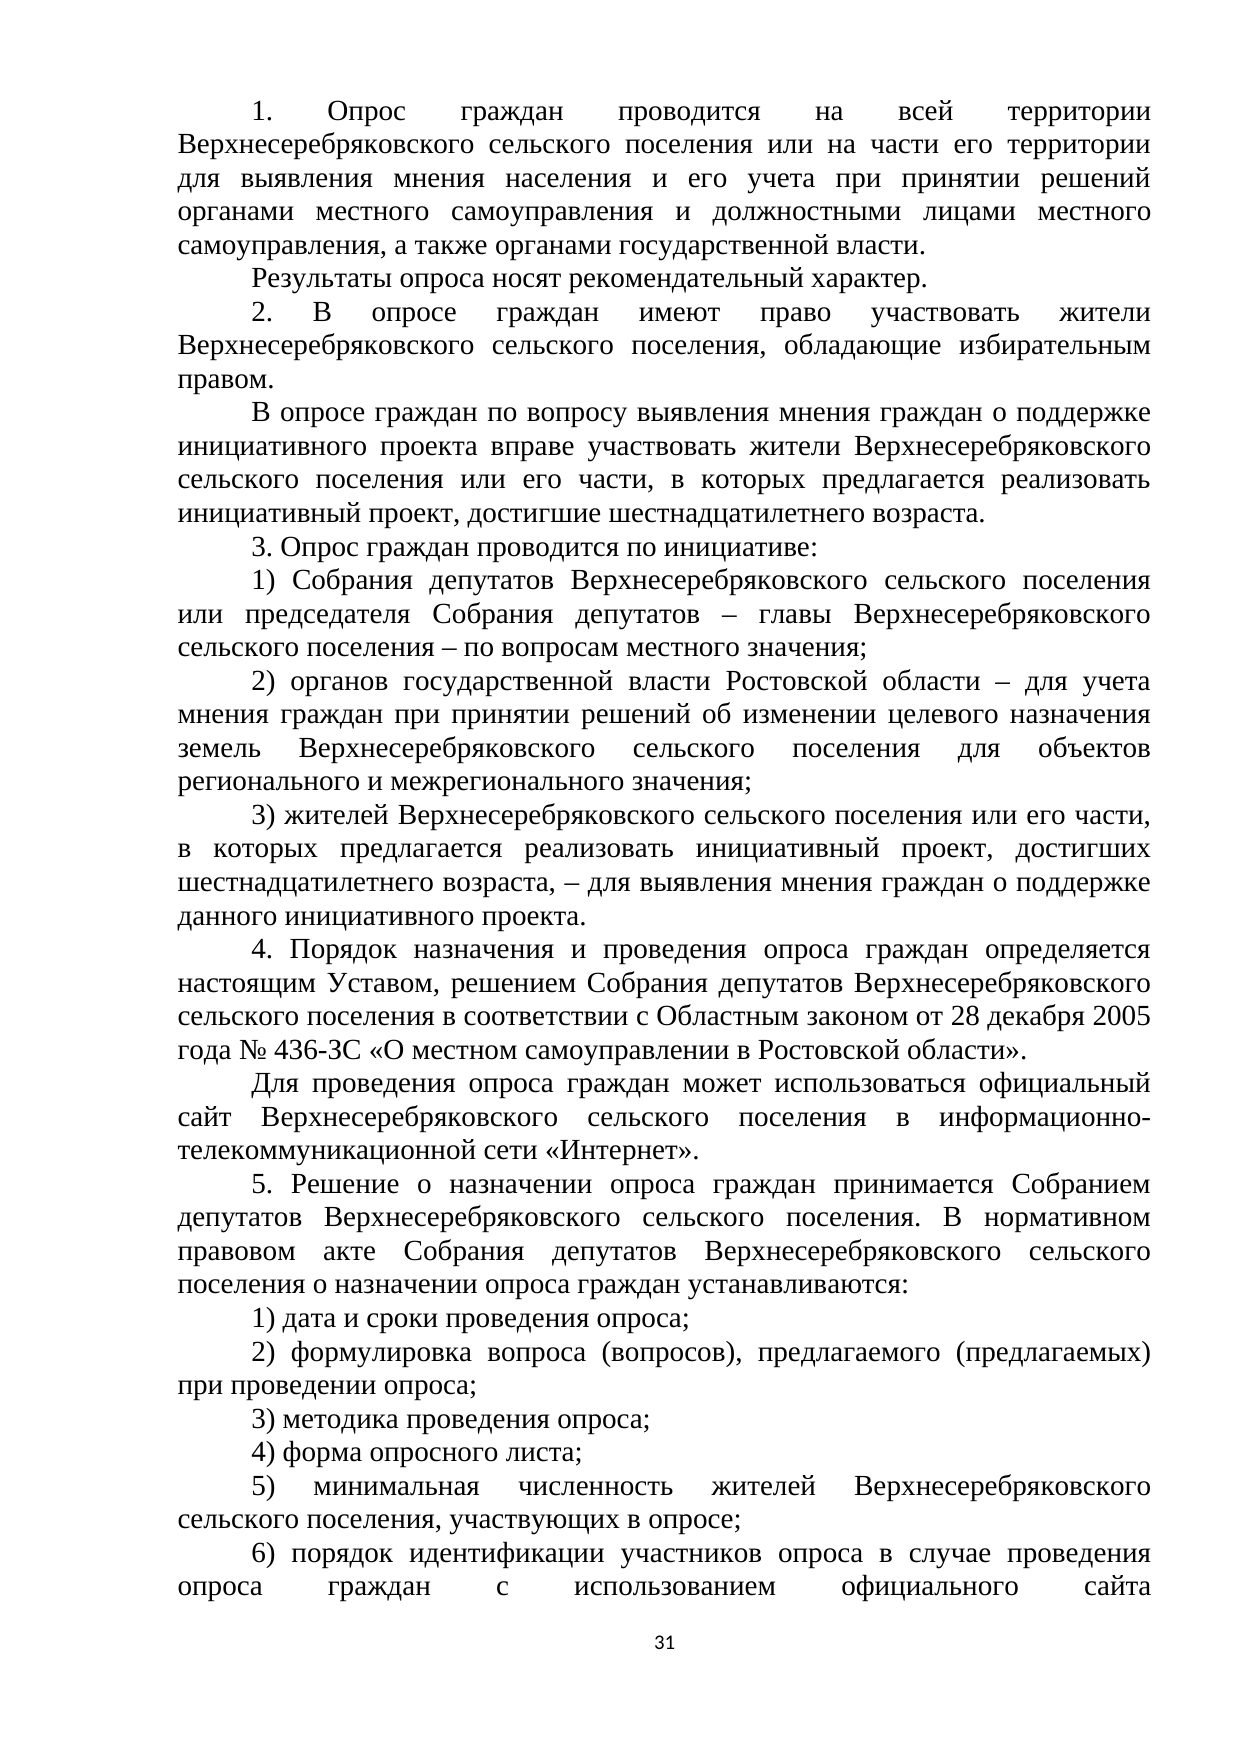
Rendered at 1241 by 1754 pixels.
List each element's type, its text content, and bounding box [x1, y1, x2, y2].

text 5. Решение о назначении опроса граждан принимается Собранием депутатов Верхнесеребряковского сельского поселения. В нормативном правовом акте Собрания депутатов Верхнесеребряковского сельского поселения о назначении опроса граждан устанавливаются: [177, 1166, 1152, 1300]
text 3) методика проведения опроса; [177, 1401, 1152, 1434]
text 2) формулировка вопроса (вопросов), предлагаемого (предлагаемых) при проведении опроса; [177, 1334, 1152, 1401]
text 2) органов государственной власти Ростовской области – для учета мнения граждан при принятии решений об изменении целевого назначения земель Верхнесеребряковского сельского поселения для объектов регионального и межрегионального значения; [177, 663, 1152, 797]
text В опросе граждан по вопросу выявления мнения граждан о поддержке инициативного проекта вправе участвовать жители Верхнесеребряковского сельского поселения или его части, в которых предлагается реализовать инициативный проект, достигшие шестнадцатилетнего возраста. [177, 394, 1152, 529]
text Для проведения опроса граждан может использоваться официальный сайт Верхнесеребряковского сельского поселения в информационно-телекоммуникационной сети «Интернет». [177, 1065, 1152, 1166]
text 1) Собрания депутатов Верхнесеребряковского сельского поселения или председателя Собрания депутатов – главы Верхнесеребряковского сельского поселения – по вопросам местного значения; [177, 562, 1152, 663]
text 3. Опрос граждан проводится по инициативе: [177, 529, 1152, 562]
text 1) дата и сроки проведения опроса; [177, 1300, 1152, 1334]
text 3) жителей Верхнесеребряковского сельского поселения или его части, в которых предлагается реализовать инициативный проект, достигших шестнадцатилетнего возраста, – для выявления мнения граждан о поддержке данного инициативного проекта. [177, 797, 1152, 931]
text 4) форма опросного листа; [177, 1434, 1152, 1468]
text 1. Опрос граждан проводится на всей территории Верхнесеребряковского сельского поселения или на части его территории для выявления мнения населения и его учета при принятии решений органами местного самоуправления и должностными лицами местного самоуправления, а также органами государственной власти. [177, 93, 1152, 260]
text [177, 1535, 1152, 1602]
text 4. Порядок назначения и проведения опроса граждан определяется настоящим Уставом, решением Собрания депутатов Верхнесеребряковского сельского поселения в соответствии с Областным законом от 28 декабря 2005 года № 436-ЗС «О местном самоуправлении в Ростовской области». [177, 931, 1152, 1065]
text 2. В опросе граждан имеют право участвовать жители Верхнесеребряковского сельского поселения, обладающие избирательным правом. [177, 294, 1152, 394]
text Результаты опроса носят рекомендательный характер. [177, 260, 1152, 294]
text 5) минимальная численность жителей Верхнесеребряковского сельского поселения, участвующих в опросе; [177, 1468, 1152, 1535]
